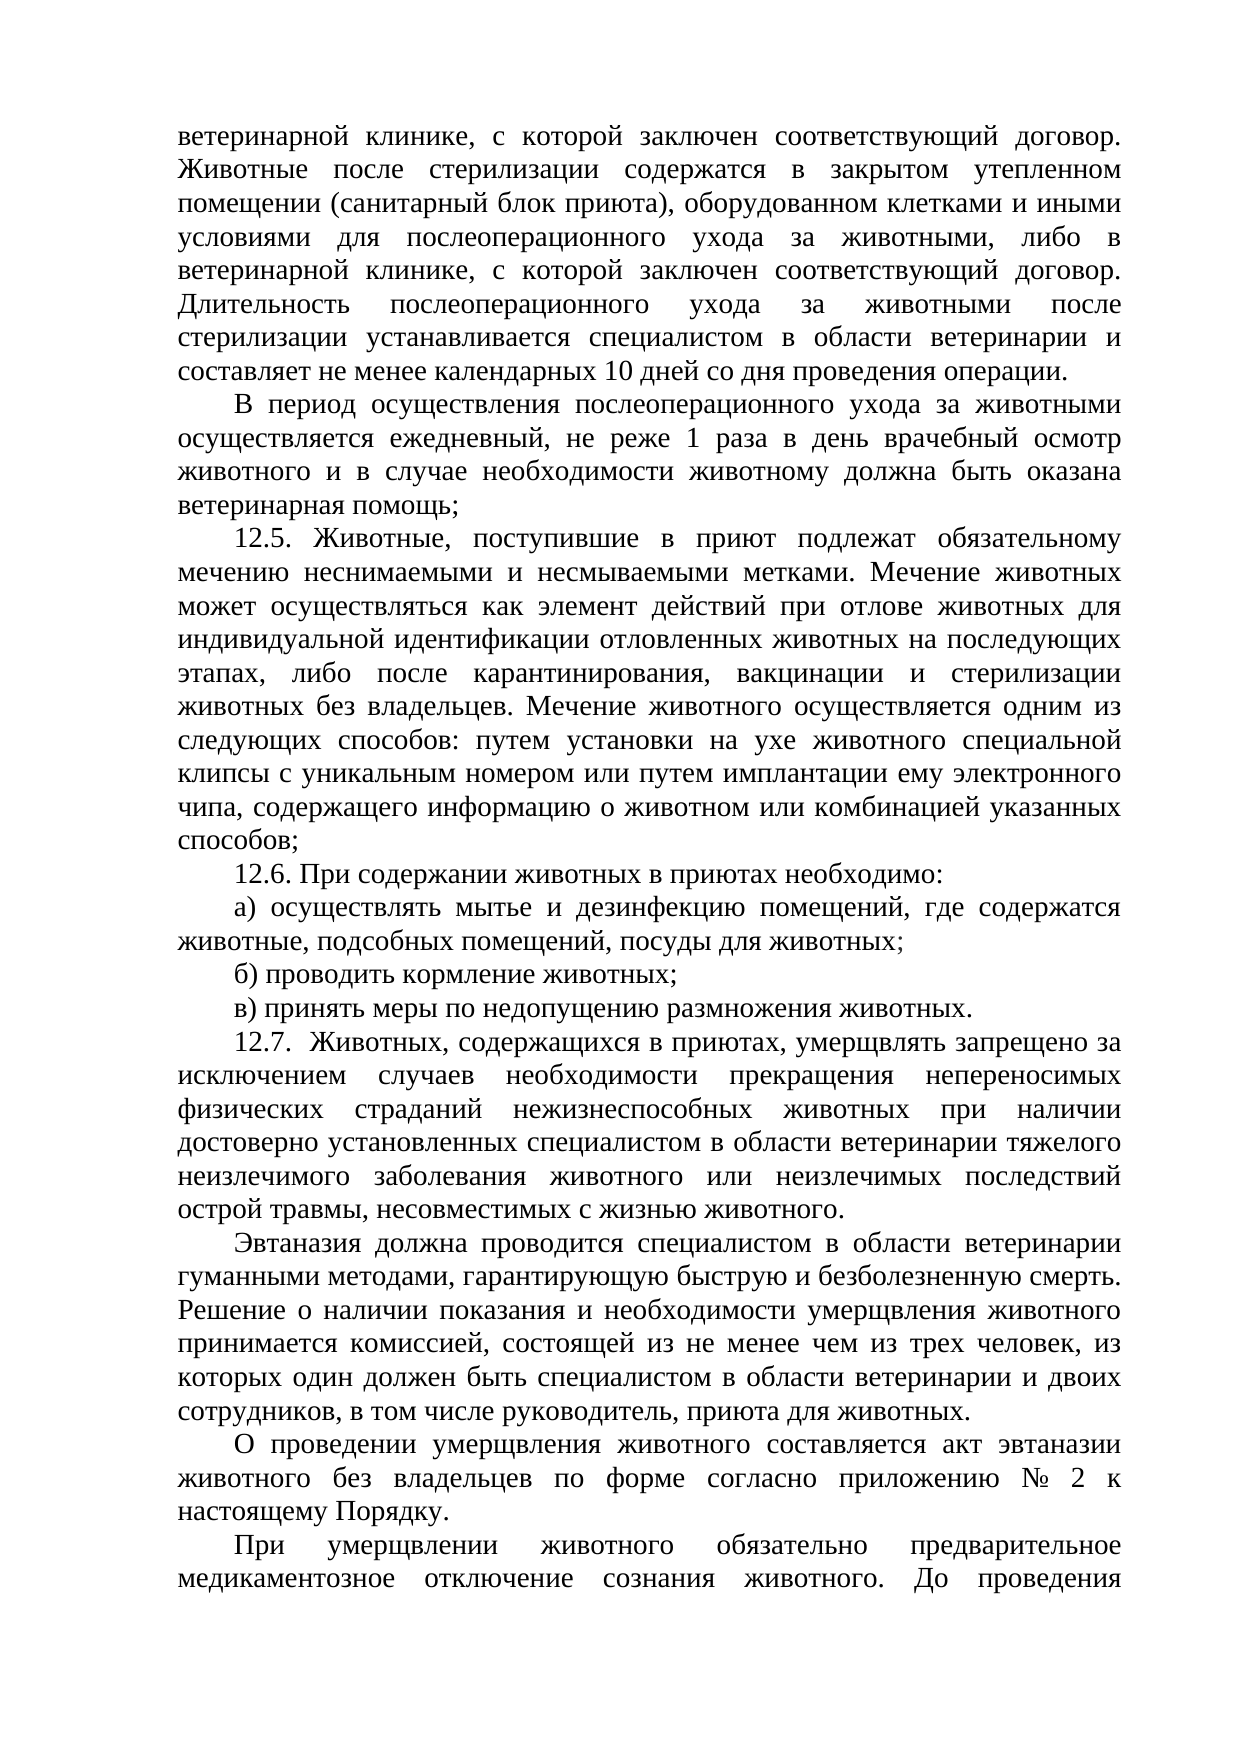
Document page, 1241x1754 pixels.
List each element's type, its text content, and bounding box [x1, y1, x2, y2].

text б) проводить кормление животных; [177, 957, 1122, 990]
text О проведении умерщвления животного составляется акт эвтаназии животного без владельцев по форме согласно приложению № 2 к настоящему Порядку. [177, 1426, 1122, 1527]
text в) принять меры по недопущению размножения животных. [177, 990, 1122, 1024]
text Эвтаназия должна проводится специалистом в области ветеринарии гуманными методами, гарантирующую быструю и безболезненную смерть. Решение о наличии показания и необходимости умерщвления животного принимается комиссией, состоящей из не менее чем из трех человек, из которых один должен быть специалистом в области ветеринарии и двоих сотрудников, в том числе руководитель, приюта для животных. [177, 1225, 1122, 1426]
text В период осуществления послеоперационного ухода за животными осуществляется ежедневный, не реже 1 раза в день врачебный осмотр животного и в случае необходимости животному должна быть оказана ветеринарная помощь; [177, 386, 1122, 521]
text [177, 1527, 1122, 1594]
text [177, 118, 1122, 386]
text а) осуществлять мытье и дезинфекцию помещений, где содержатся животные, подсобных помещений, посуды для животных; [177, 889, 1122, 957]
text 12.7. Животных, содержащихся в приютах, умерщвлять запрещено за исключением случаев необходимости прекращения непереносимых физических страданий нежизнеспособных животных при наличии достоверно установленных специалистом в области ветеринарии тяжелого неизлечимого заболевания животного или неизлечимых последствий острой травмы, несовместимых с жизнью животного. [177, 1024, 1122, 1225]
text 12.5. Животные, поступившие в приют подлежат обязательному мечению неснимаемыми и несмываемыми метками. Мечение животных может осуществляться как элемент действий при отлове животных для индивидуальной идентификации отловленных животных на последующих этапах, либо после карантинирования, вакцинации и стерилизации животных без владельцев. Мечение животного осуществляется одним из следующих способов: путем установки на ухе животного специальной клипсы с уникальным номером или путем имплантации ему электронного чипа, содержащего информацию о животном или комбинацией указанных способов; [177, 521, 1122, 856]
text 12.6. При содержании животных в приютах необходимо: [177, 856, 1122, 889]
